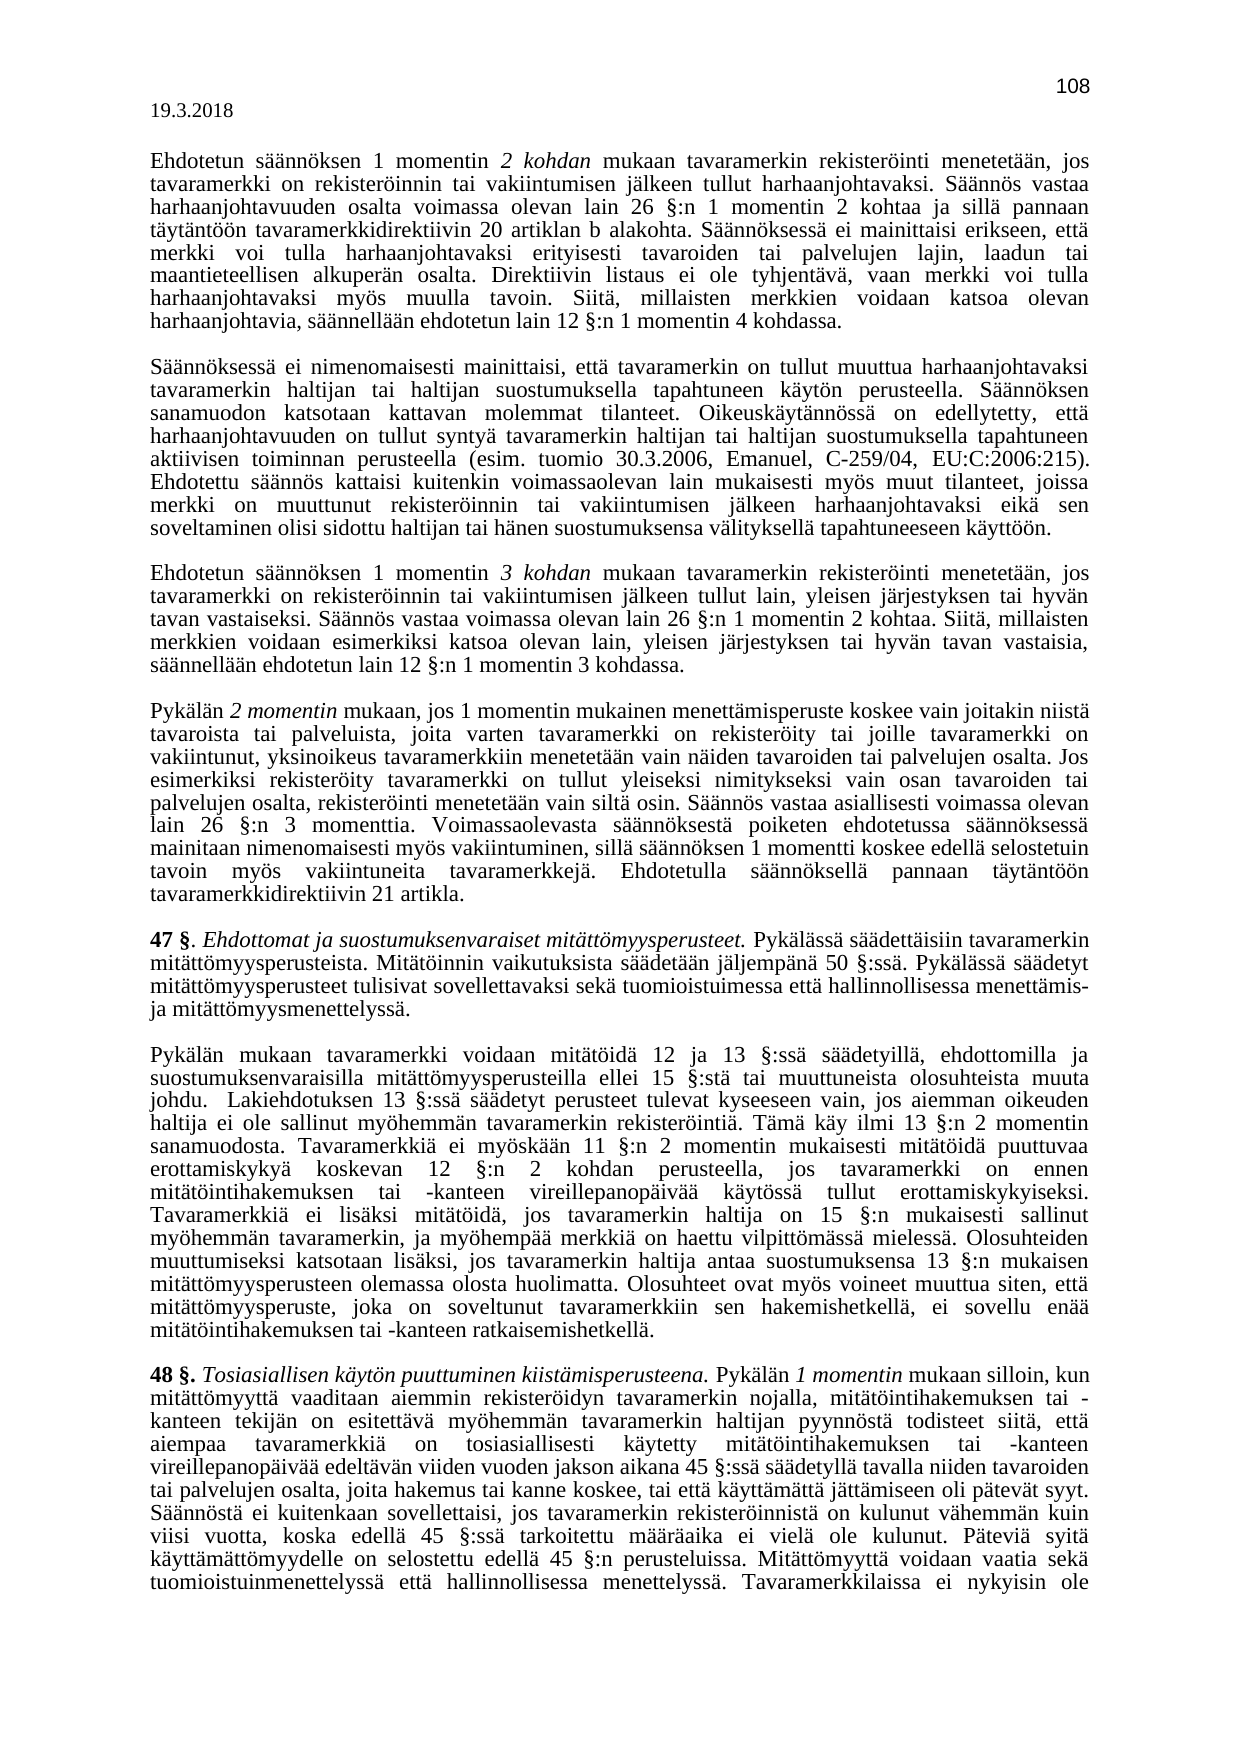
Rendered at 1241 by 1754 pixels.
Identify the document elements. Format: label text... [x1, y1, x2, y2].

text Ehdotetun säännöksen 1 momentin 3 kohdan mukaan tavaramerkin rekisteröinti menetetään, jos tavaramerkki on rekisteröinnin tai vakiintumisen jälkeen tullut lain, yleisen järjestyksen tai hyvän tavan vastaiseksi. Säännös vastaa voimassa olevan lain 26 §:n 1 momentin 2 kohtaa. Siitä, millaisten merkkien voidaan esimerkiksi katsoa olevan lain, yleisen järjestyksen tai hyvän tavan vastaisia, säännellään ehdotetun lain 12 §:n 1 momentin 3 kohdassa. [150, 562, 1090, 677]
text Pykälän 2 momentin mukaan, jos 1 momentin mukainen menettämisperuste koskee vain joitakin niistä tavaroista tai palveluista, joita varten tavaramerkki on rekisteröity tai joille tavaramerkki on vakiintunut, yksinoikeus tavaramerkkiin menetetään vain näiden tavaroiden tai palvelujen osalta. Jos esimerkiksi rekisteröity tavaramerkki on tullut yleiseksi nimitykseksi vain osan tavaroiden tai palvelujen osalta, rekisteröinti menetetään vain siltä osin. Säännös vastaa asiallisesti voimassa olevan lain 26 §:n 3 momenttia. Voimassaolevasta säännöksestä poiketen ehdotetussa säännöksessä mainitaan nimenomaisesti myös vakiintuminen, sillä säännöksen 1 momentti koskee edellä selostetuin tavoin myös vakiintuneita tavaramerkkejä. Ehdotetulla säännöksellä pannaan täytäntöön tavaramerkkidirektiivin 21 artikla. [150, 700, 1090, 906]
text Säännöksessä ei nimenomaisesti mainittaisi, että tavaramerkin on tullut muuttua harhaanjohtavaksi tavaramerkin haltijan tai haltijan suostumuksella tapahtuneen käytön perusteella. Säännöksen sanamuodon katsotaan kattavan molemmat tilanteet. Oikeuskäytännössä on edellytetty, että harhaanjohtavuuden on tullut syntyä tavaramerkin haltijan tai haltijan suostumuksella tapahtuneen aktiivisen toiminnan perusteella (esim. tuomio 30.3.2006, Emanuel, C-259/04, EU:C:2006:215). Ehdotettu säännös kattaisi kuitenkin voimassaolevan lain mukaisesti myös muut tilanteet, joissa merkki on muuttunut rekisteröinnin tai vakiintumisen jälkeen harhaanjohtavaksi eikä sen soveltaminen olisi sidottu haltijan tai hänen suostumuksensa välityksellä tapahtuneeseen käyttöön. [150, 356, 1090, 539]
text Pykälän mukaan tavaramerkki voidaan mitätöidä 12 ja 13 §:ssä säädetyillä, ehdottomilla ja suostumuksenvaraisilla mitättömyysperusteilla ellei 15 §:stä tai muuttuneista olosuhteista muuta johdu. Lakiehdotuksen 13 §:ssä säädetyt perusteet tulevat kyseeseen vain, jos aiemman oikeuden haltija ei ole sallinut myöhemmän tavaramerkin rekisteröintiä. Tämä käy ilmi 13 §:n 2 momentin sanamuodosta. Tavaramerkkiä ei myöskään 11 §:n 2 momentin mukaisesti mitätöidä puuttuvaa erottamiskykyä koskevan 12 §:n 2 kohdan perusteella, jos tavaramerkki on ennen mitätöintihakemuksen tai -kanteen vireillepanopäivää käytössä tullut erottamiskykyiseksi. Tavaramerkkiä ei lisäksi mitätöidä, jos tavaramerkin haltija on 15 §:n mukaisesti sallinut myöhemmän tavaramerkin, ja myöhempää merkkiä on haettu vilpittömässä mielessä. Olosuhteiden muuttumiseksi katsotaan lisäksi, jos tavaramerkin haltija antaa suostumuksensa 13 §:n mukaisen mitättömyysperusteen olemassa olosta huolimatta. Olosuhteet ovat myös voineet muuttua siten, että mitättömyysperuste, joka on soveltunut tavaramerkkiin sen hakemishetkellä, ei sovellu enää mitätöintihakemuksen tai -kanteen ratkaisemishetkellä. [150, 1044, 1090, 1342]
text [150, 1364, 1090, 1594]
text 47 §. Ehdottomat ja suostumuksenvaraiset mitättömyysperusteet. Pykälässä säädettäisiin tavaramerkin mitättömyysperusteista. Mitätöinnin vaikutuksista säädetään jäljempänä 50 §:ssä. Pykälässä säädetyt mitättömyysperusteet tulisivat sovellettavaksi sekä tuomioistuimessa että hallinnollisessa menettämis- ja mitättömyysmenettelyssä. [150, 929, 1090, 1021]
text Ehdotetun säännöksen 1 momentin 2 kohdan mukaan tavaramerkin rekisteröinti menetetään, jos tavaramerkki on rekisteröinnin tai vakiintumisen jälkeen tullut harhaanjohtavaksi. Säännös vastaa harhaanjohtavuuden osalta voimassa olevan lain 26 §:n 1 momentin 2 kohtaa ja sillä pannaan täytäntöön tavaramerkkidirektiivin 20 artiklan b alakohta. Säännöksessä ei mainittaisi erikseen, että merkki voi tulla harhaanjohtavaksi erityisesti tavaroiden tai palvelujen lajin, laadun tai maantieteellisen alkuperän osalta. Direktiivin listaus ei ole tyhjentävä, vaan merkki voi tulla harhaanjohtavaksi myös muulla tavoin. Siitä, millaisten merkkien voidaan katsoa olevan harhaanjohtavia, säännellään ehdotetun lain 12 §:n 1 momentin 4 kohdassa. [150, 150, 1090, 333]
